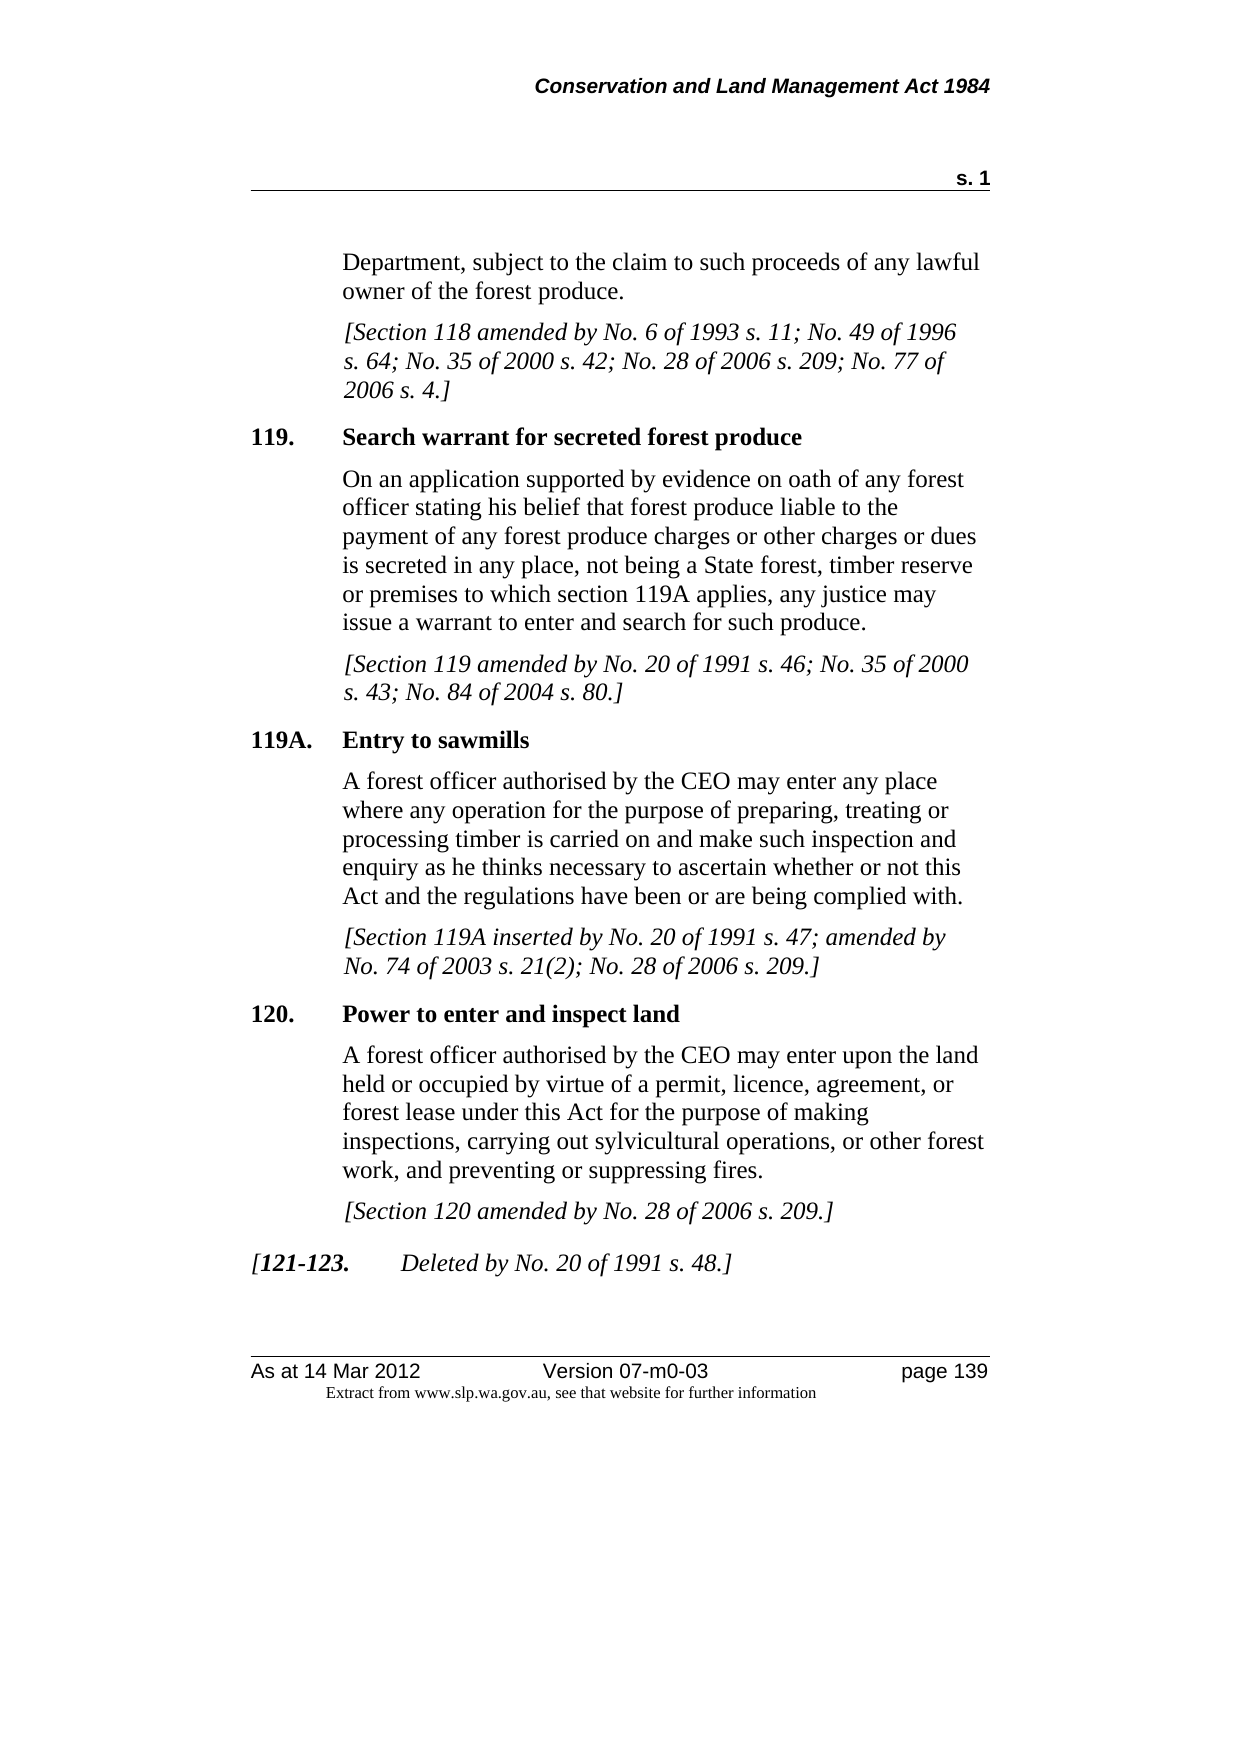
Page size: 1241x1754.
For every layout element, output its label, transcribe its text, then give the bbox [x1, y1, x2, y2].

subtitle 120. Power to enter and inspect land [251, 999, 990, 1027]
text [Section 119A inserted by No. 20 of 1991 s. 47; amended by No. 74 of 2003 s. 21(2); No. 28 of 2006 s. 209.] [251, 922, 990, 980]
text [Section 120 amended by No. 28 of 2006 s. 209.] [251, 1196, 990, 1225]
text [121-123. Deleted by No. 20 of 1991 s. 48.] [251, 1248, 990, 1277]
text [Section 118 amended by No. 6 of 1993 s. 11; No. 49 of 1996 s. 64; No. 35 of 2000 s. 42; No. 28 of 2006 s. 209; No. 77 of 2006 s. 4.] [251, 317, 990, 404]
subtitle 119A. Entry to sawmills [251, 725, 990, 754]
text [251, 247, 990, 305]
subtitle 119. Search warrant for secreted forest produce [251, 422, 990, 451]
text [Section 119 amended by No. 20 of 1991 s. 46; No. 35 of 2000 s. 43; No. 84 of 2004 s. 80.] [251, 649, 990, 706]
text A forest officer authorised by the CEO may enter upon the land held or occupied by virtue of a permit, licence, agreement, or forest lease under this Act for the purpose of making inspections, carrying out sylvicultural operations, or other forest work, and preventing or suppressing fires. [251, 1040, 990, 1184]
text On an application supported by evidence on oath of any forest officer stating his belief that forest produce liable to the payment of any forest produce charges or other charges or dues is secreted in any place, not being a State forest, timber reserve or premises to which section 119A applies, any justice may issue a warrant to enter and search for such produce. [251, 464, 990, 636]
text A forest officer authorised by the CEO may enter any place where any operation for the purpose of preparing, treating or processing timber is carried on and make such inspection and enquiry as he thinks necessary to ascertain whether or not this Act and the regulations have been or are being complied with. [251, 766, 990, 910]
